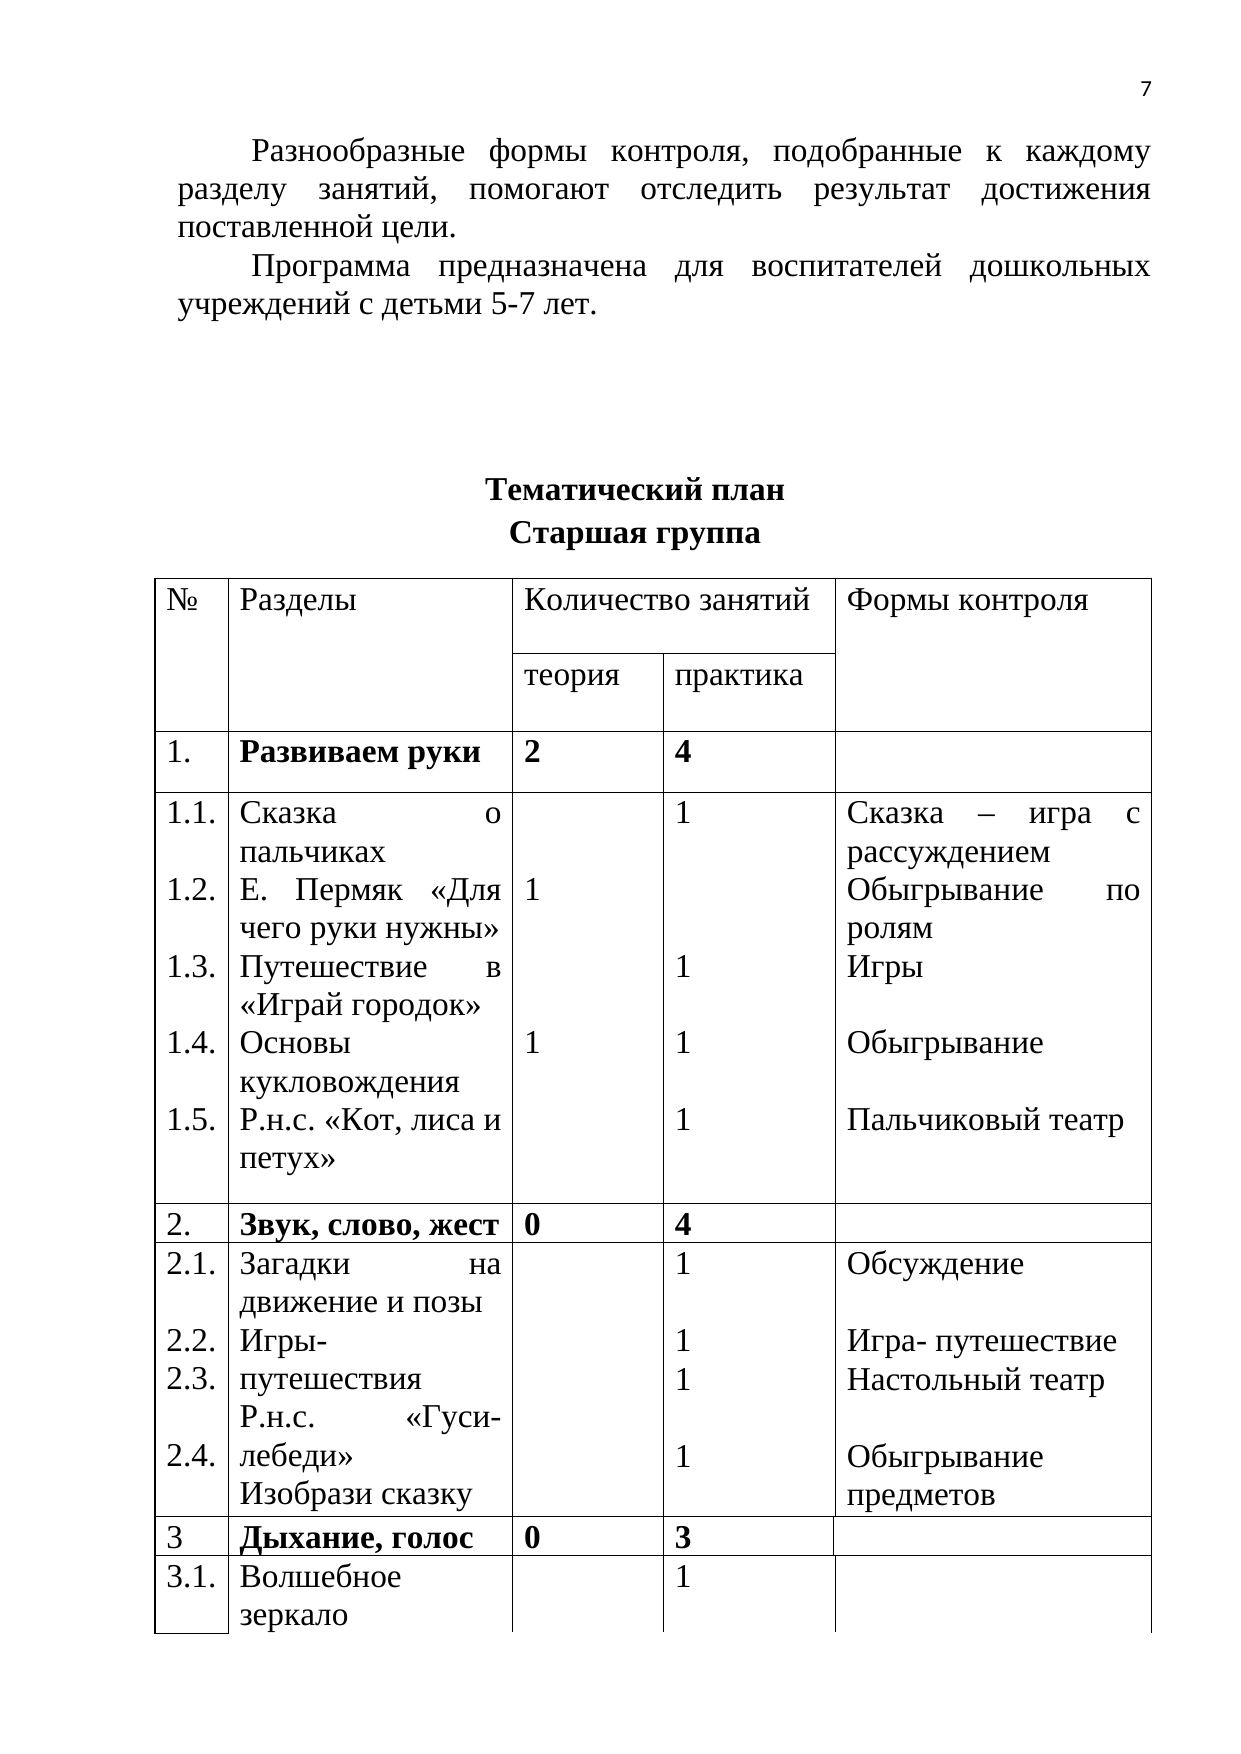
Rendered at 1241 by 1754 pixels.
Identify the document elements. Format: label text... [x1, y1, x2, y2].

table_cell [513, 1556, 663, 1633]
table_cell 0 [513, 1204, 663, 1242]
text Тематический план [118, 469, 1152, 507]
table_header Количество занятий [513, 579, 835, 653]
table_cell практика [664, 654, 835, 731]
table_cell 2. [156, 1204, 228, 1242]
table_cell Волшебное зеркало [229, 1556, 513, 1633]
table_cell Дыхание, голос [229, 1517, 512, 1555]
table_cell 4 [664, 732, 835, 792]
table_cell 1.1. 1.2. 1.3. 1.4. 1.5. [156, 793, 228, 1203]
table_cell Настольный театр Обыгрывание предметов [836, 1358, 1151, 1516]
table_cell [836, 732, 1151, 792]
table_cell Обсуждение Игра- путешествие [836, 1243, 1151, 1358]
table_cell Развиваем руки [229, 732, 512, 792]
text Разнообразные формы контроля, подобранные к каждому разделу занятий, помогают отследить результат достижения поставленной цели. [177, 130, 1152, 245]
table_cell 1. [156, 732, 228, 792]
table_cell теория [513, 654, 663, 731]
table_cell 2 [513, 732, 663, 792]
table_header № [156, 579, 228, 731]
table_cell Сказка – игра с рассуждением Обыгрывание по ролям Игры Обыгрывание Пальчиковый театр [836, 793, 1151, 1203]
table_cell 3 [664, 1517, 833, 1555]
table_cell 4 [664, 1204, 835, 1242]
text Старшая группа [118, 513, 1152, 551]
table_cell 1 1 1 1 [664, 793, 835, 1203]
table_cell 1 1 [664, 1358, 835, 1516]
table_cell 3 [156, 1517, 228, 1555]
table_cell 1 1 [664, 1243, 835, 1358]
table_cell 0 [513, 1517, 663, 1555]
table_cell Сказка о пальчиках Е. Пермяк «Для чего руки нужны» Путешествие в «Играй городок» Основы кукловождения Р.н.с. «Кот, лиса и петух» [229, 793, 512, 1203]
table_cell [513, 1243, 663, 1516]
table_cell Загадки на движение и позы Игры- путешествия Р.н.с. «Гуси-лебеди» Изобрази сказку [229, 1243, 512, 1516]
table_cell 1 1 [513, 793, 663, 1203]
table_cell [834, 1517, 1151, 1555]
table_cell 1 [663, 1556, 835, 1633]
table_cell 3.1. 3.2. 3.3. [156, 1556, 228, 1633]
table_cell [835, 1556, 1151, 1633]
table_cell 2.1. 2.2. 2.3. 2.4. [156, 1243, 228, 1516]
table_cell Звук, слово, жест [229, 1204, 512, 1242]
text Программа предназначена для воспитателей дошкольных учреждений с детьми 5-7 лет. [177, 245, 1152, 321]
table_header Разделы [229, 579, 512, 731]
table_header Формы контроля [836, 579, 1151, 731]
table_cell [836, 1204, 1151, 1242]
